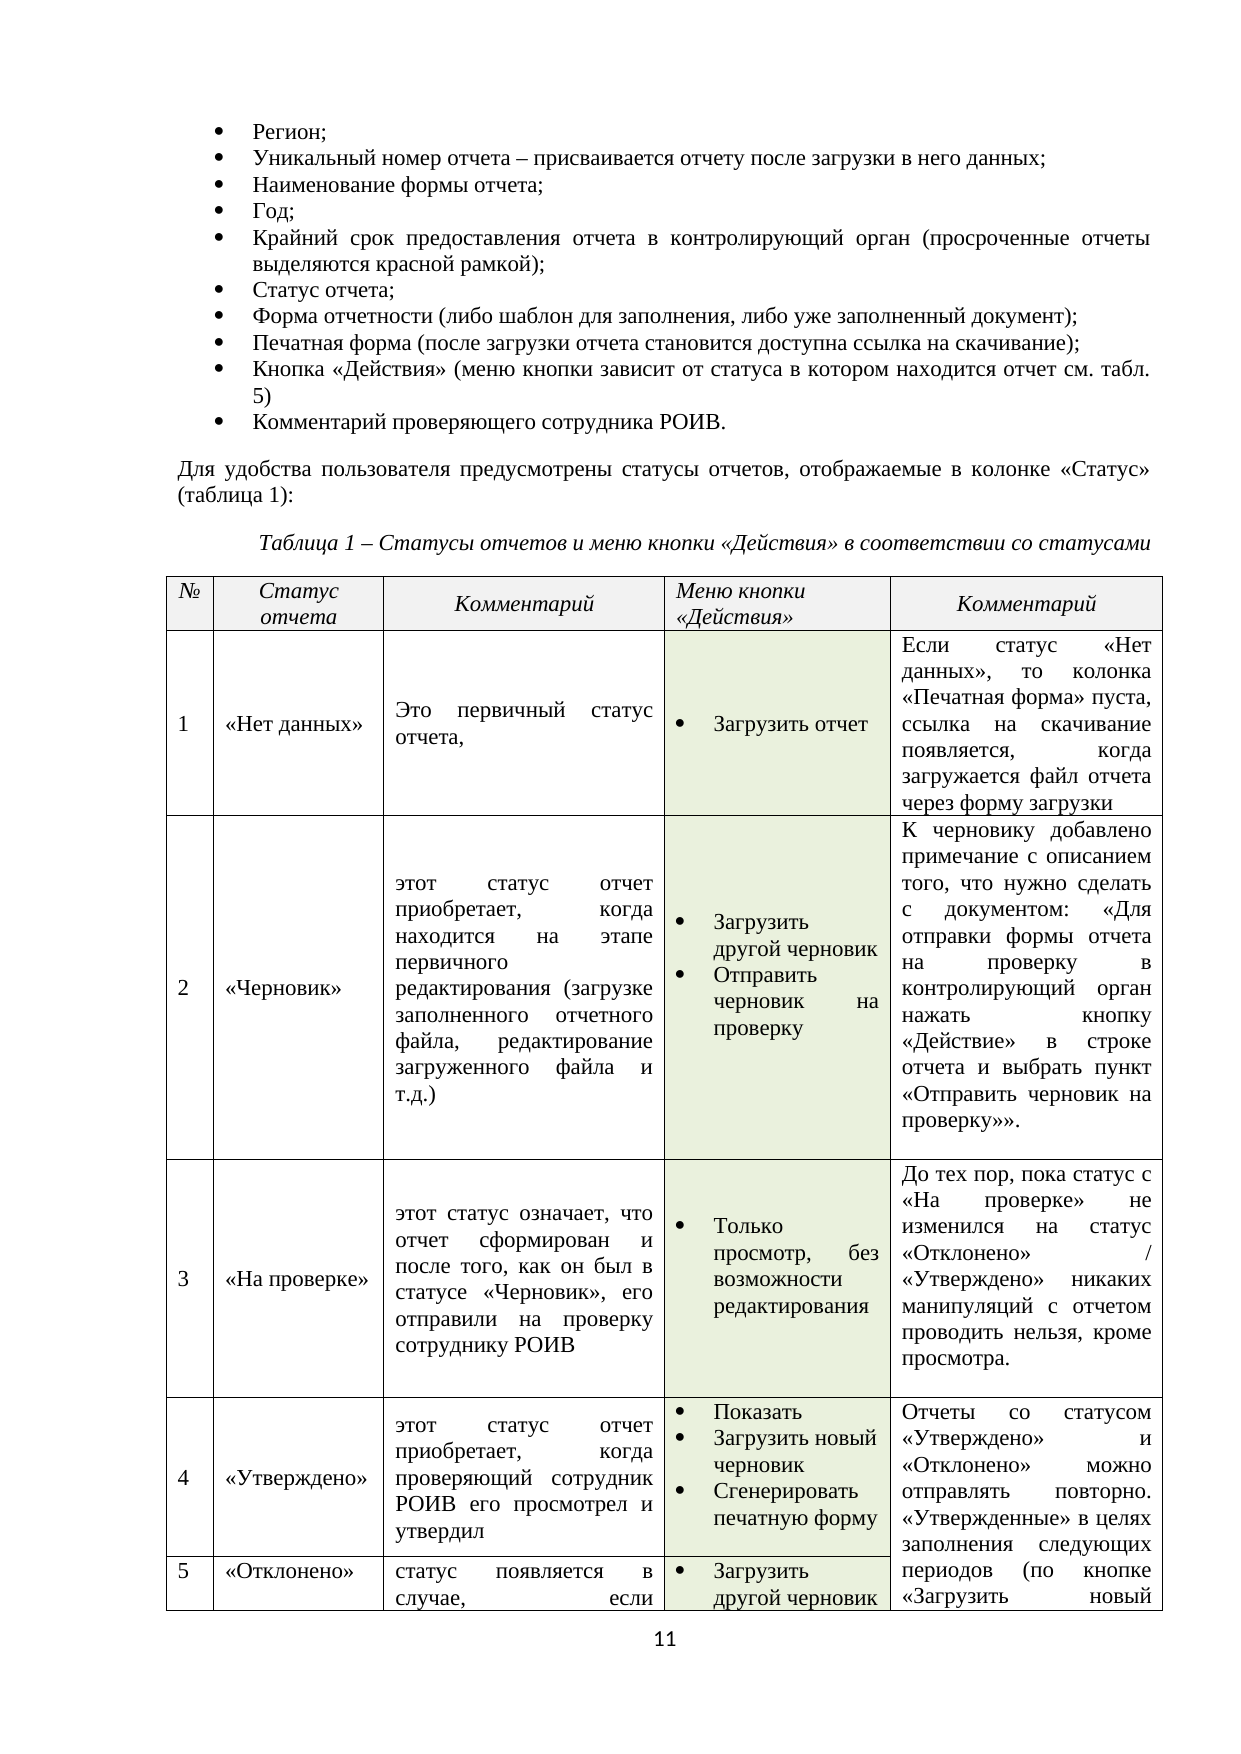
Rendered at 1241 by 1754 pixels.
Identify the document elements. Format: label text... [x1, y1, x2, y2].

table_cell 3 [167, 1160, 213, 1397]
table_cell «Нет данных» [214, 631, 383, 815]
table_cell Загрузить другой черновик Отправить черновик на проверку [665, 816, 890, 1159]
table_cell этот статус означает, что отчет сформирован и после того, как он был в статусе «Черновик», его отправили на проверку сотруднику РОИВ [384, 1160, 664, 1397]
table_cell 2 [167, 816, 213, 1159]
table_cell 5 [167, 1557, 213, 1610]
table_header Комментарий [384, 577, 664, 630]
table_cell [665, 1557, 890, 1610]
list Печатная форма (после загрузки отчета становится доступна ссылка на скачивание); [215, 329, 1152, 355]
table_header Меню кнопки «Действия» [665, 577, 890, 630]
table_cell «На проверке» [214, 1160, 383, 1397]
table_cell Отчеты со статусом «Утверждено» и «Отклонено» можно отправлять повторно. «Утвержденные» в целях заполнения следующих периодов (по кнопке «Загрузить новый черновик» в меню «Действия»). А отклоненные для изменения каких-либо показателей (По кнопке «Загрузить другой черновик»). После этих действий статус документа меняется на «Черновик» и процесс утверждения запускается сначала. [891, 1398, 1162, 1610]
list Наименование формы отчета; [215, 171, 1152, 197]
table_cell Загрузить отчет [665, 631, 890, 815]
table_cell «Черновик» [214, 816, 383, 1159]
table_cell «Отклонено» [214, 1557, 383, 1610]
table_cell Если статус «Нет данных», то колонка «Печатная форма» пуста, ссылка на скачивание появляется, когда загружается файл отчета через форму загрузки [891, 631, 1162, 815]
list Форма отчетности (либо шаблон для заполнения, либо уже заполненный документ); [215, 303, 1152, 329]
table_header № [167, 577, 213, 630]
table_cell К черновику добавлено примечание с описанием того, что нужно сделать с документом: «Для отправки формы отчета на проверку в контролирующий орган нажать кнопку «Действие» в строке отчета и выбрать пункт «Отправить черновик на проверку»». [891, 816, 1162, 1159]
text Для удобства пользователя предусмотрены статусы отчетов, отображаемые в колонке «Статус» (таблица 1): [177, 455, 1152, 508]
list Комментарий проверяющего сотрудника РОИВ. [215, 408, 1152, 434]
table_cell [384, 1557, 664, 1610]
table_cell 4 [167, 1398, 213, 1556]
list Уникальный номер отчета – присваивается отчету после загрузки в него данных; [215, 144, 1152, 171]
table_cell Показать Загрузить новый черновик Сгенерировать печатную форму [665, 1398, 890, 1556]
list Статус отчета; [215, 276, 1152, 303]
table_cell этот статус отчет приобретает, когда находится на этапе первичного редактирования (загрузке заполненного отчетного файла, редактирование загруженного файла и т.д.) [384, 816, 664, 1159]
table_header Статус отчета [214, 577, 383, 630]
table_header Комментарий [891, 577, 1162, 630]
table_cell «Утверждено» [214, 1398, 383, 1556]
list Кнопка «Действия» (меню кнопки зависит от статуса в котором находится отчет см. табл. 5) [215, 355, 1152, 408]
list Крайний срок предоставления отчета в контролирующий орган (просроченные отчеты выделяются красной рамкой); [215, 223, 1152, 276]
table_cell 1 [167, 631, 213, 815]
table_cell Это первичный статус отчета, [384, 631, 664, 815]
table_cell этот статус отчет приобретает, когда проверяющий сотрудник РОИВ его просмотрел и утвердил [384, 1398, 664, 1556]
table_cell Только просмотр, без возможности редактирования [665, 1160, 890, 1397]
list Регион; [215, 118, 1152, 144]
text Таблица 1 – Статусы отчетов и меню кнопки «Действия» в соответствии со статусами [177, 529, 1152, 555]
table_cell До тех пор, пока статус с «На проверке» не изменился на статус «Отклонено» / «Утверждено» никаких манипуляций с отчетом проводить нельзя, кроме просмотра. [891, 1160, 1162, 1397]
list Год; [215, 197, 1152, 223]
